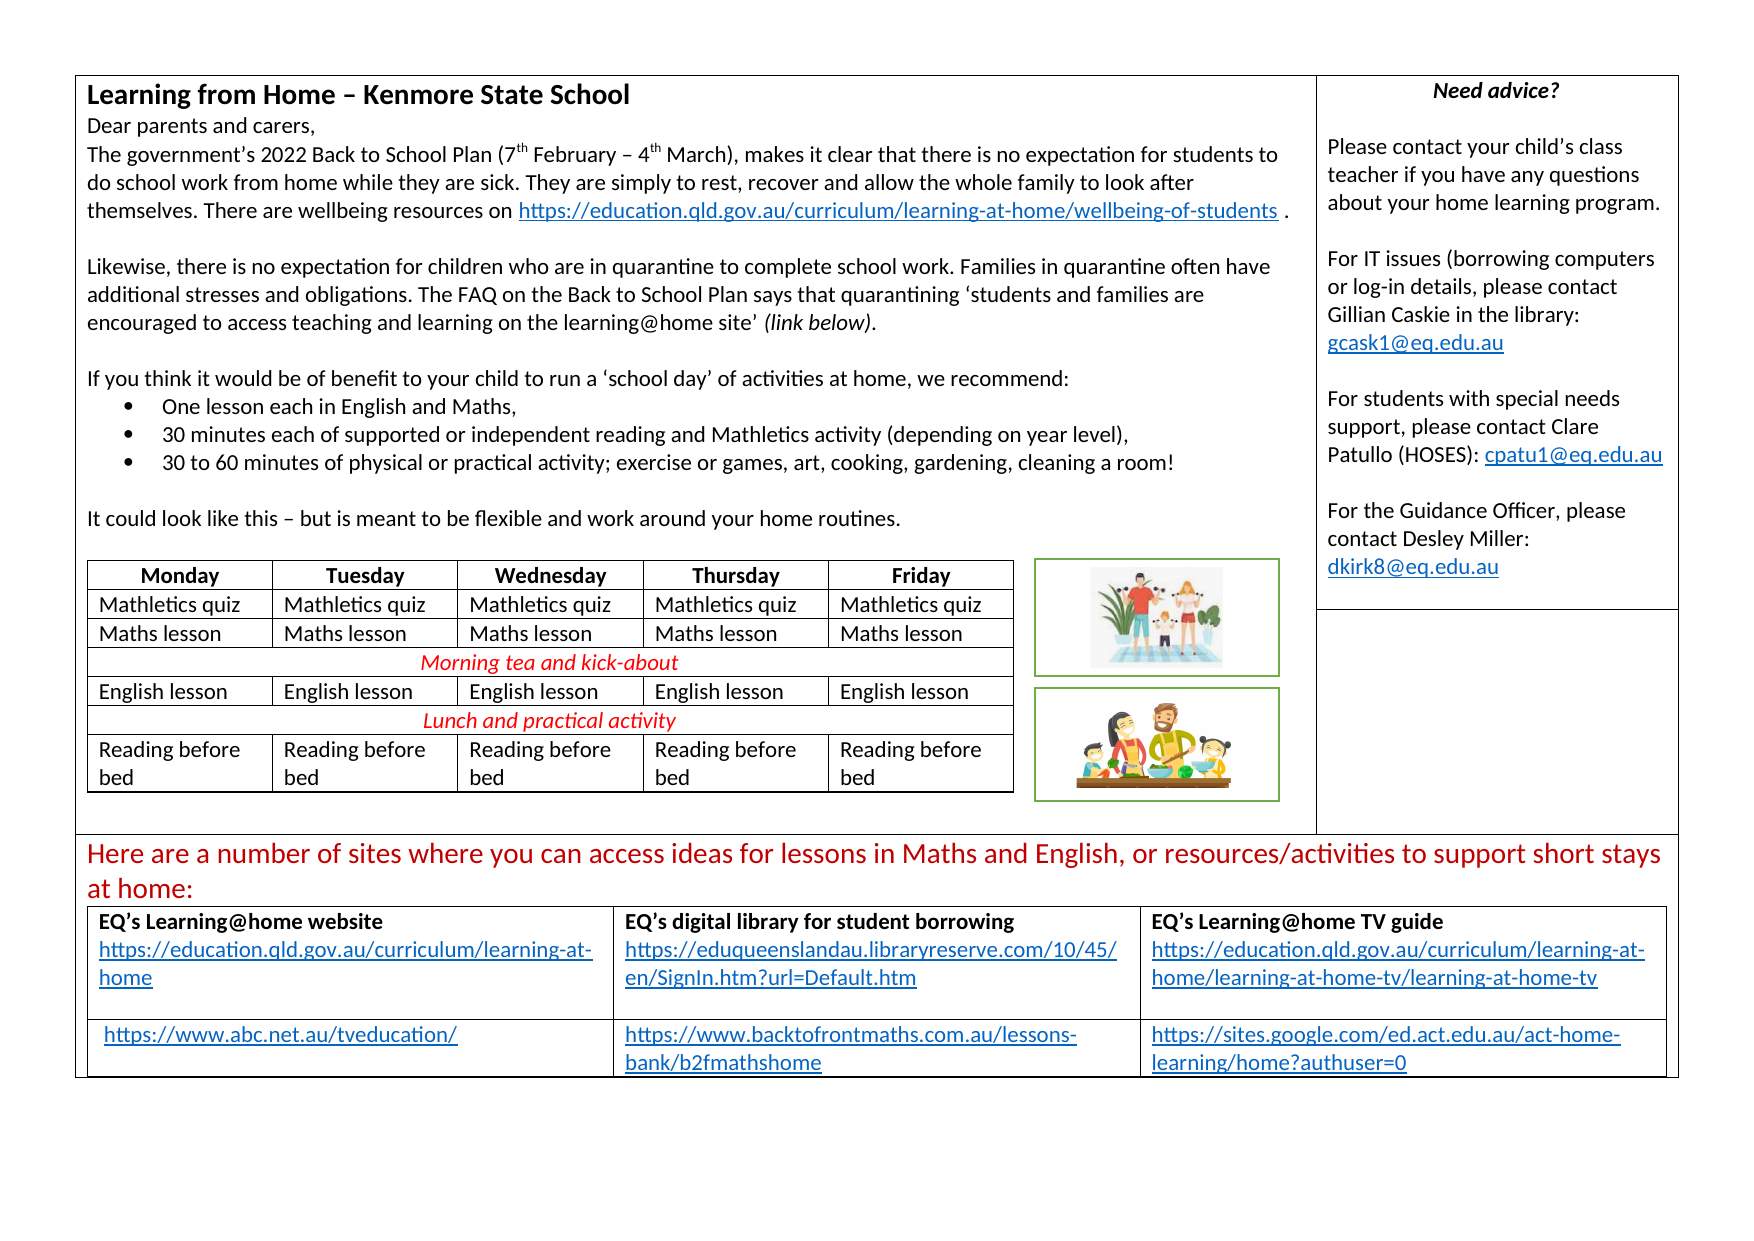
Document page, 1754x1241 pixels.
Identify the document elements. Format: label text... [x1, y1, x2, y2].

picture [1076, 701, 1239, 788]
table_cell [1317, 610, 1678, 834]
table_header Need advice? Please contact your child’s class teacher if you have any questions about your home learning program. For IT issues (borrowing computers or log-in details, please contact Gillian Caskie in the library: gcask1@eq.edu.au For students with special needs support, please contact Clare Patullo (HOSES): cpatu1@eq.edu.au For the Guidance Officer, please contact Desley Miller: dkirk8@eq.edu.au [1317, 76, 1678, 608]
picture [1090, 567, 1225, 668]
table_cell Here are a number of sites where you can access ideas for lessons in Maths and English, or resources/activities to support short stays at home: [76, 835, 1678, 1077]
table_header Learning from Home – Kenmore State School Dear parents and carers, The government’s 2022 Back to School Plan (7th February – 4th March), makes it clear that there is no expectation for students to do school work from home while they are sick. They are simply to rest, recover and allow the whole family to look after themselves. There are wellbeing resources on https://education.qld.gov.au/curriculum/learning-at-home/wellbeing-of-students . Likewise, there is no expectation for children who are in quarantine to complete school work. Families in quarantine often have additional stresses and obligations. The FAQ on the Back to School Plan says that quarantining ‘students and families are encouraged to access teaching and learning on the learning@home site’ (link below). If you think it would be of benefit to your child to run a ‘school day’ of activities at home, we recommend: One lesson each in English and Maths, 30 minutes each of supported or independent reading and Mathletics activity (depending on year level), 30 to 60 minutes of physical or practical activity; exercise or games, art, cooking, gardening, cleaning a room! It could look like this – but is meant to be flexible and work around your home routines. [76, 76, 1316, 834]
